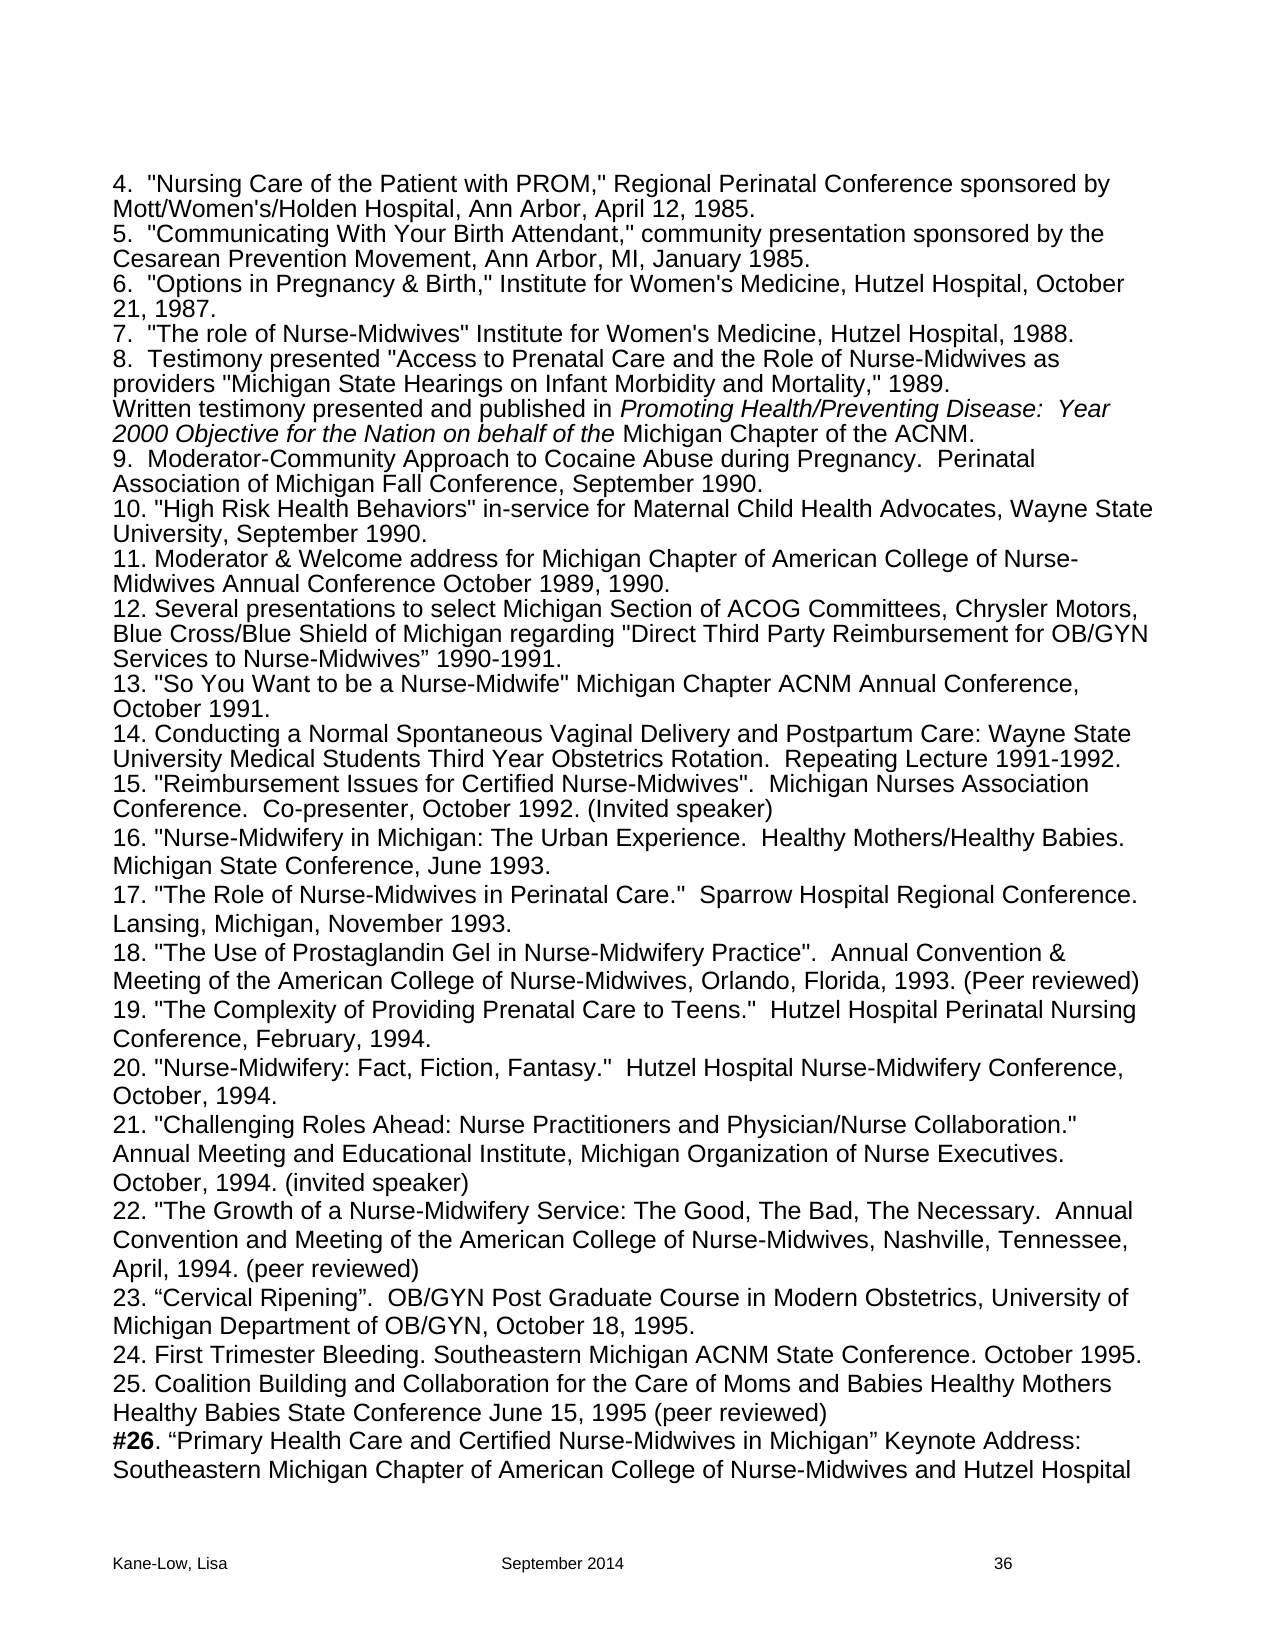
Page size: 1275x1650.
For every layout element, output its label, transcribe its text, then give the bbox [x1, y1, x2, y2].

text 21. "Challenging Roles Ahead: Nurse Practitioners and Physician/Nurse Collaboration." Annual Meeting and Educational Institute, Michigan Organization of Nurse Executives. October, 1994. (invited speaker) [112, 1110, 1162, 1196]
text 12. Several presentations to select Michigan Section of ACOG Committees, Chrysler Motors, Blue Cross/Blue Shield of Michigan regarding "Direct Third Party Reimbursement for OB/GYN Services to Nurse-Midwives” 1990-1991. [112, 597, 1162, 672]
text 10. "High Risk Health Behaviors" in-service for Maternal Child Health Advocates, Wayne State University, September 1990. [112, 497, 1162, 547]
text 5. "Communicating With Your Birth Attendant," community presentation sponsored by the Cesarean Prevention Movement, Ann Arbor, MI, January 1985. [112, 222, 1162, 272]
text 8. Testimony presented "Access to Prenatal Care and the Role of Nurse-Midwives as providers "Michigan State Hearings on Infant Morbidity and Mortality," 1989. [112, 347, 1162, 397]
text 17. "The Role of Nurse-Midwives in Perinatal Care." Sparrow Hospital Regional Conference. Lansing, Michigan, November 1993. [112, 880, 1162, 937]
text 23. “Cervical Ripening”. OB/GYN Post Graduate Course in Modern Obstetrics, University of Michigan Department of OB/GYN, October 18, 1995. [112, 1282, 1162, 1340]
text 20. "Nurse-Midwifery: Fact, Fiction, Fantasy." Hutzel Hospital Nurse-Midwifery Conference, October, 1994. [112, 1052, 1162, 1110]
text 14. Conducting a Normal Spontaneous Vaginal Delivery and Postpartum Care: Wayne State University Medical Students Third Year Obstetrics Rotation. Repeating Lecture 1991-1992. [112, 722, 1162, 772]
text 18. "The Use of Prostaglandin Gel in Nurse-Midwifery Practice". Annual Convention & Meeting of the American College of Nurse-Midwives, Orlando, Florida, 1993. (Peer reviewed) [112, 937, 1162, 995]
text 11. Moderator & Welcome address for Michigan Chapter of American College of Nurse-Midwives Annual Conference October 1989, 1990. [112, 547, 1162, 597]
text 22. "The Growth of a Nurse-Midwifery Service: The Good, The Bad, The Necessary. Annual Convention and Meeting of the American College of Nurse-Midwives, Nashville, Tennessee, April, 1994. (peer reviewed) [112, 1196, 1162, 1282]
text 4. "Nursing Care of the Patient with PROM," Regional Perinatal Conference sponsored by Mott/Women's/Holden Hospital, Ann Arbor, April 12, 1985. [112, 172, 1162, 222]
text 24. First Trimester Bleeding. Southeastern Michigan ACNM State Conference. October 1995. [112, 1340, 1162, 1369]
text 9. Moderator-Community Approach to Cocaine Abuse during Pregnancy. Perinatal Association of Michigan Fall Conference, September 1990. [112, 447, 1162, 497]
text 13. "So You Want to be a Nurse-Midwife" Michigan Chapter ACNM Annual Conference, October 1991. [112, 672, 1162, 722]
text #26. “Primary Health Care and Certified Nurse-Midwives in Michigan” Keynote Address: [112, 1426, 1162, 1455]
text 15. "Reimbursement Issues for Certified Nurse-Midwives". Michigan Nurses Association Conference. Co-presenter, October 1992. (Invited speaker) [112, 772, 1162, 822]
text 7. "The role of Nurse-Midwives" Institute for Women's Medicine, Hutzel Hospital, 1988. [112, 322, 1162, 347]
text Written testimony presented and published in Promoting Health/Preventing Disease: Year 2000 Objective for the Nation on behalf of the Michigan Chapter of the ACNM. [112, 397, 1162, 447]
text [112, 1455, 1162, 1484]
text 19. "The Complexity of Providing Prenatal Care to Teens." Hutzel Hospital Perinatal Nursing Conference, February, 1994. [112, 995, 1162, 1052]
text 16. "Nurse-Midwifery in Michigan: The Urban Experience. Healthy Mothers/Healthy Babies. Michigan State Conference, June 1993. [112, 822, 1162, 880]
text 6. "Options in Pregnancy & Birth," Institute for Women's Medicine, Hutzel Hospital, October 21, 1987. [112, 272, 1162, 322]
text 25. Coalition Building and Collaboration for the Care of Moms and Babies Healthy Mothers Healthy Babies State Conference June 15, 1995 (peer reviewed) [112, 1369, 1162, 1426]
